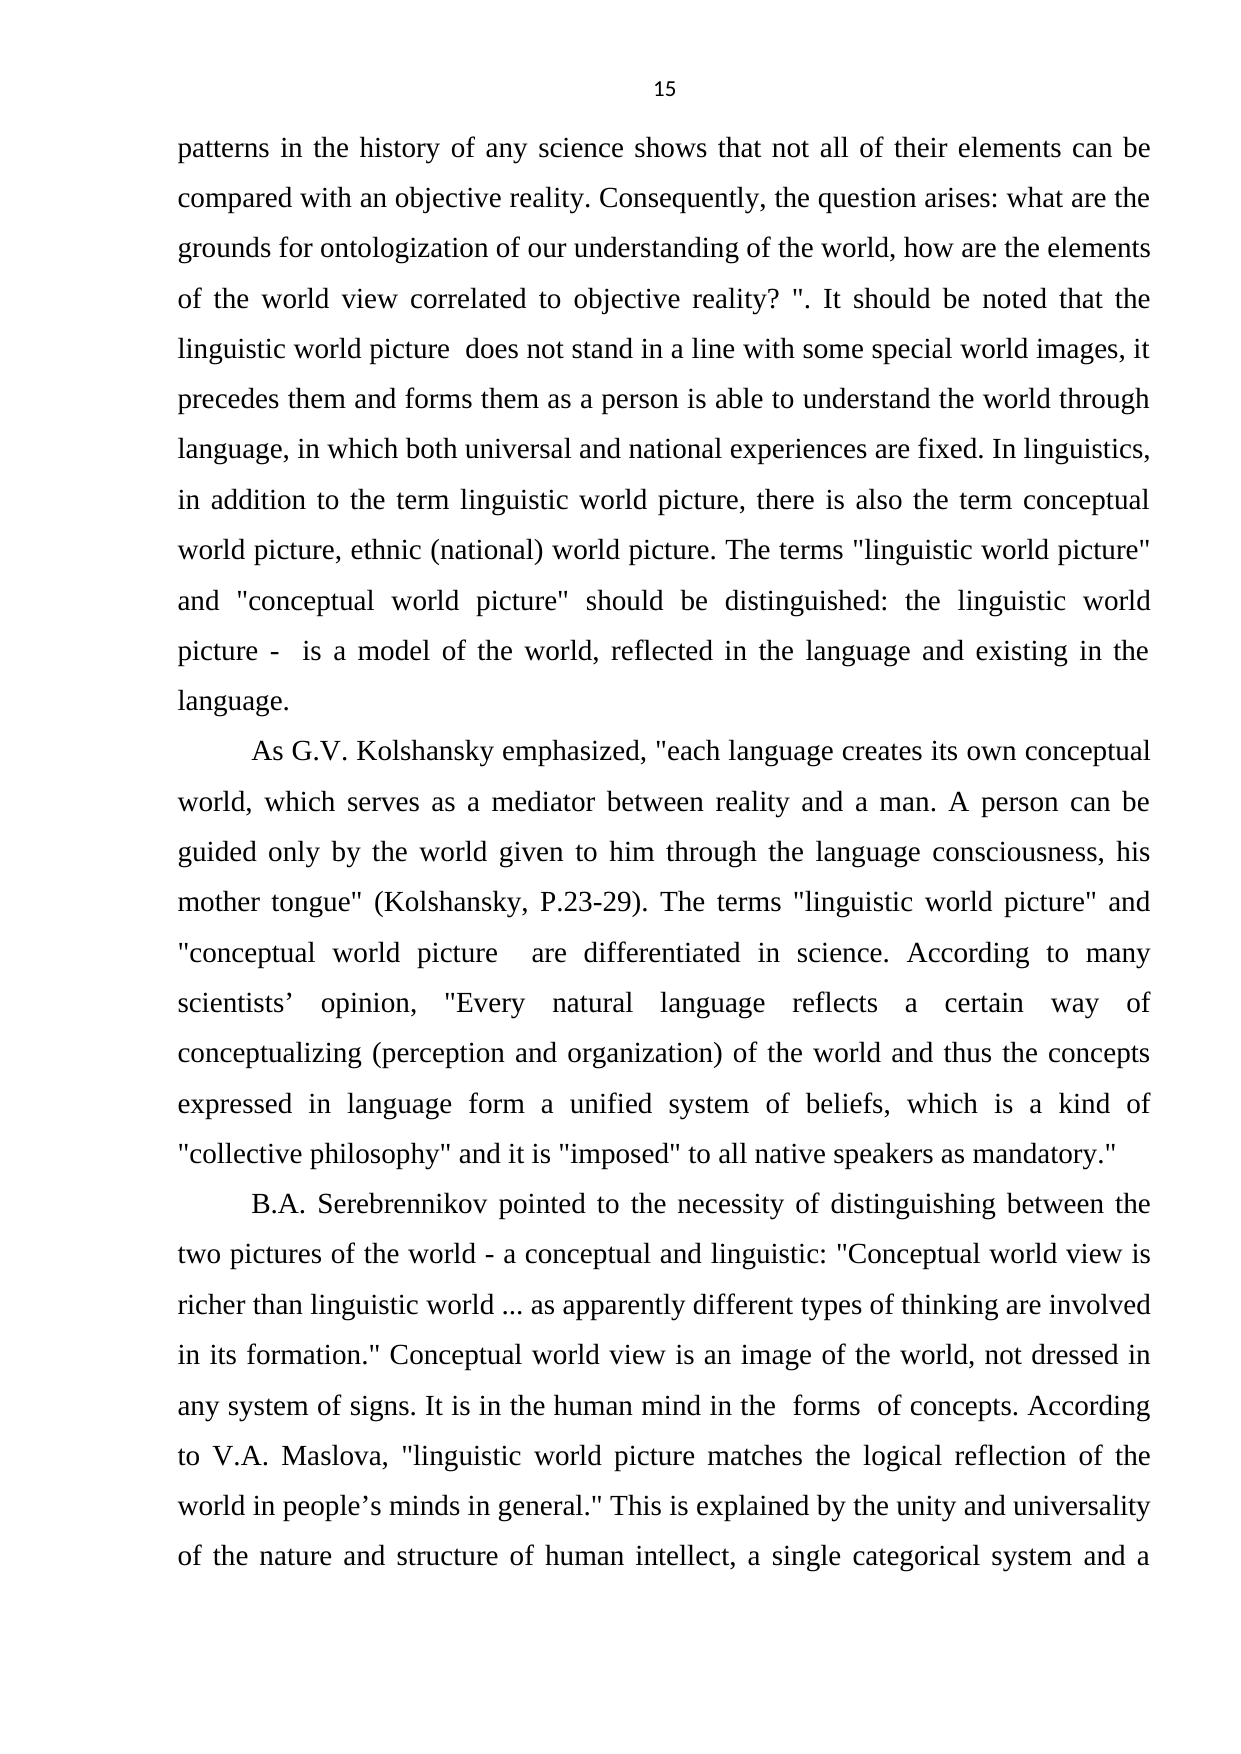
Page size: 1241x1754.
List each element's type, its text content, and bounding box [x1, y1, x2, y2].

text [177, 130, 1152, 717]
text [177, 1186, 1152, 1572]
text As G.V. Kolshansky emphasized, "each language creates its own conceptual world, which serves as a mediator between reality and a man. A person can be guided only by the world given to him through the language consciousness, his mother tongue" (Kolshansky, P.23-29). The terms "linguistic world picture" and "conceptual world picture are differentiated in science. According to many scientists’ opinion, "Every natural language reflects a certain way of conceptualizing (perception and organization) of the world and thus the concepts expressed in language form a unified system of beliefs, which is a kind of "collective philosophy" and it is "imposed" to all native speakers as mandatory." [177, 733, 1152, 1169]
